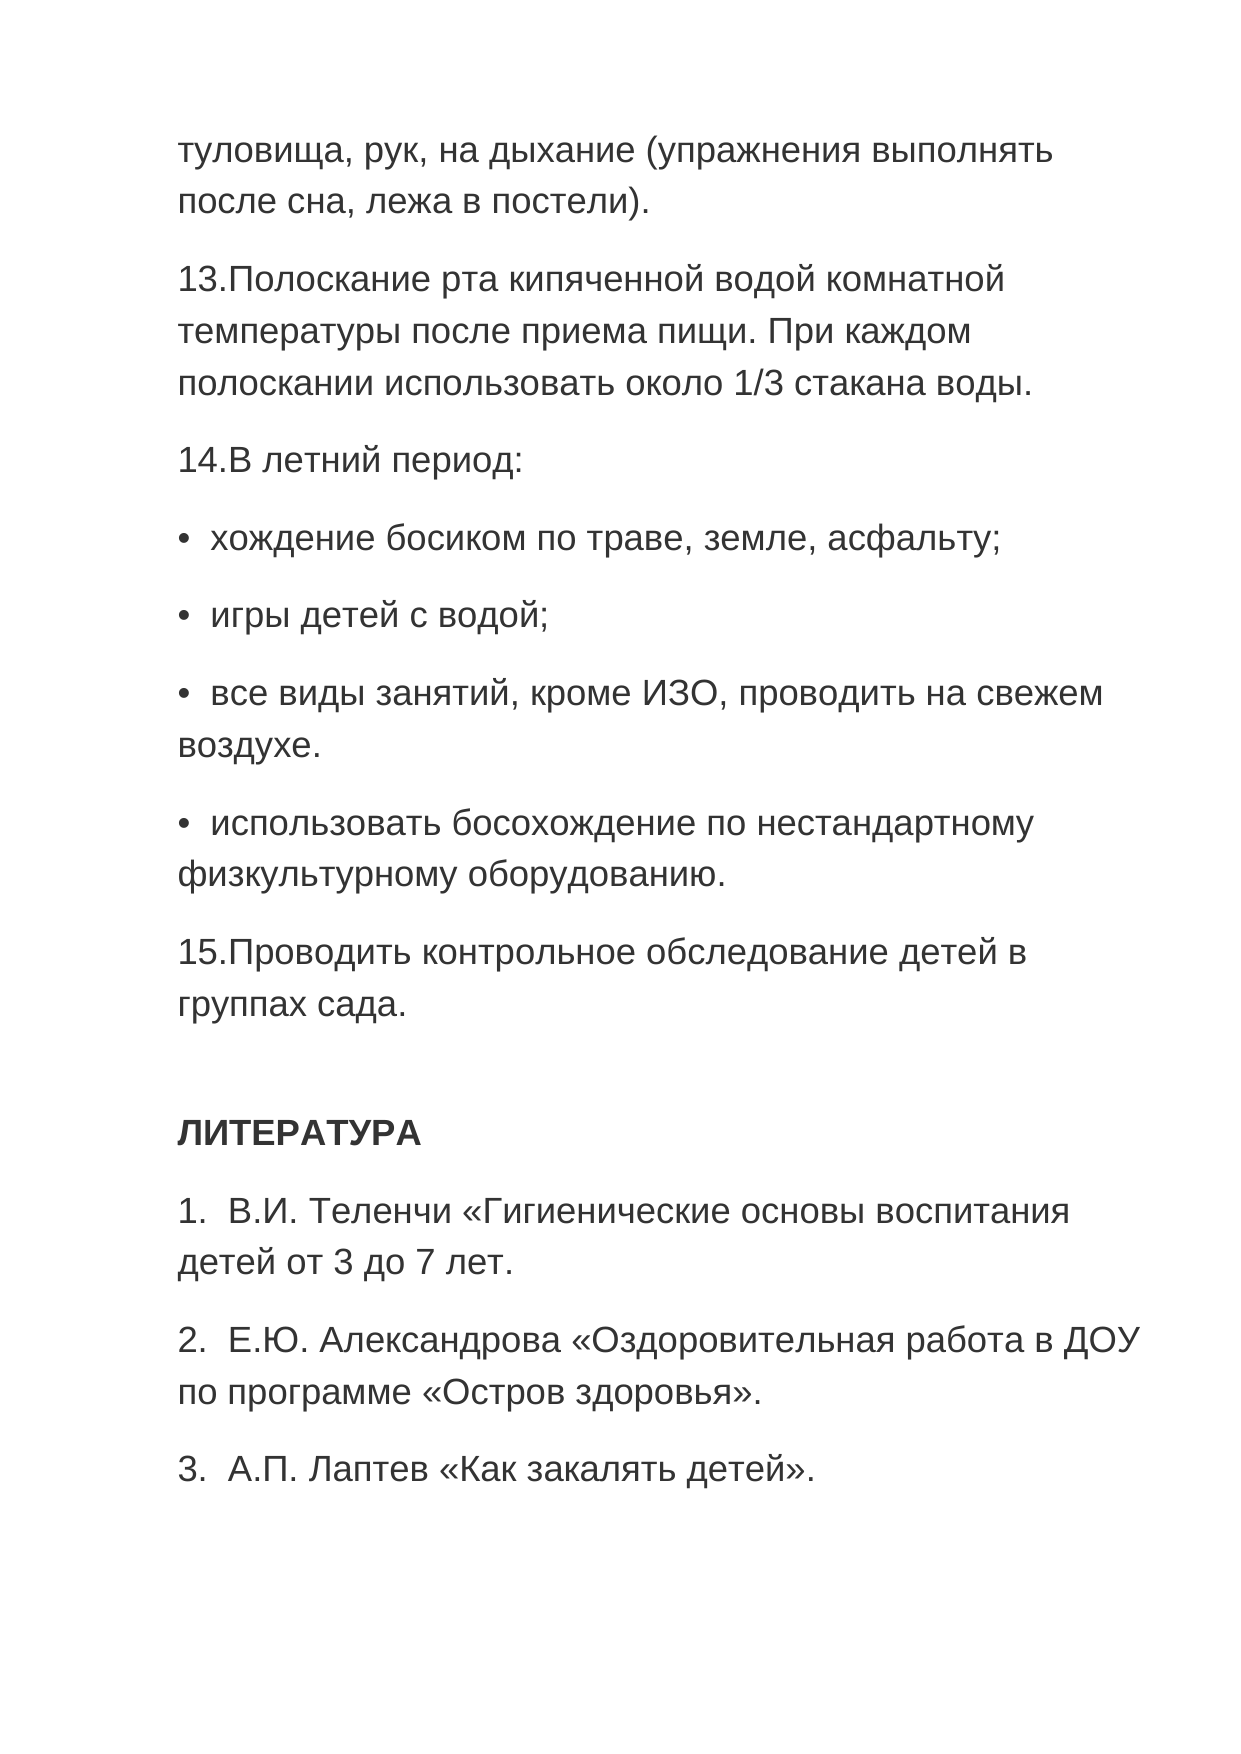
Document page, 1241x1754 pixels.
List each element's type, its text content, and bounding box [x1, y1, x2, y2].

text • хождение босиком по траве, земле, асфальту; [177, 506, 1152, 558]
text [177, 118, 1152, 222]
text 15.Проводить контрольное обследование детей в группах сада. [177, 920, 1152, 1024]
text 1. В.И. Теленчи «Гигиенические основы воспитания детей от 3 до 7 лет. [177, 1179, 1152, 1282]
text • все виды занятий, кроме ИЗО, проводить на свежем воздухе. [177, 661, 1152, 765]
text • игры детей с водой; [177, 584, 1152, 636]
text 14.В летний период: [177, 429, 1152, 480]
text • использовать босохождение по нестандартному физкультурному оборудованию. [177, 791, 1152, 894]
text 13.Полоскание рта кипяченной водой комнатной температуры после приема пищи. При каждом полоскании использовать около 1/3 стакана воды. [177, 247, 1152, 403]
text 3. А.П. Лаптев «Как закалять детей». [177, 1438, 1152, 1489]
text ЛИТЕРАТУРА [177, 1101, 1152, 1153]
text 2. Е.Ю. Александрова «Оздоровительная работа в ДОУ по программе «Остров здоровья». [177, 1308, 1152, 1412]
